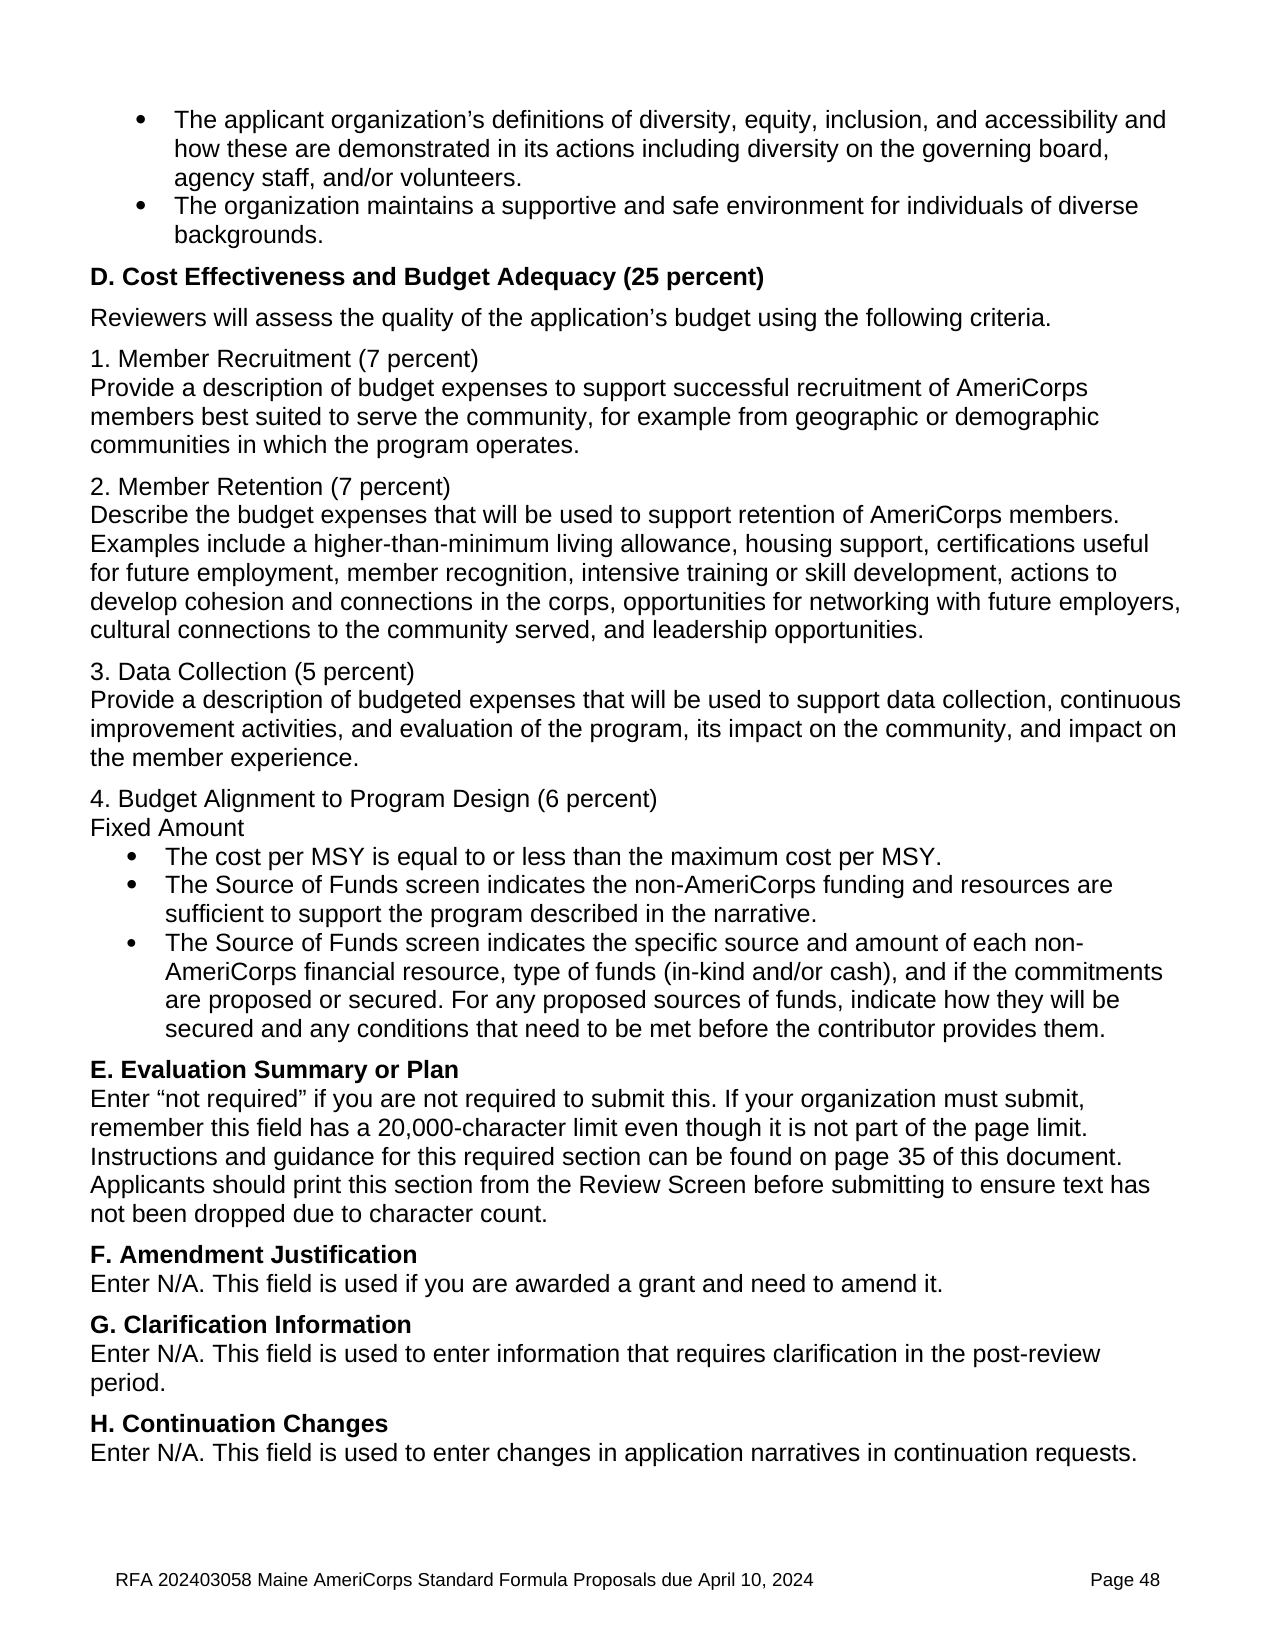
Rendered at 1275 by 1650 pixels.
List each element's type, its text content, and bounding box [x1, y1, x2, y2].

text Enter N/A. This field is used to enter information that requires clarification in the post-review period. [90, 1339, 1185, 1397]
list The Source of Funds screen indicates the specific source and amount of each non-AmeriCorps financial resource, type of funds (in-kind and/or cash), and if the commitments are proposed or secured. For any proposed sources of funds, indicate how they will be secured and any conditions that need to be met before the contributor provides them. [127, 928, 1185, 1043]
text H. Continuation Changes [90, 1409, 1185, 1438]
list The Source of Funds screen indicates the non-AmeriCorps funding and resources are sufficient to support the program described in the narrative. [127, 870, 1185, 928]
text Enter “not required” if you are not required to submit this. If your organization must submit, remember this field has a 20,000-character limit even though it is not part of the page limit. Instructions and guidance for this required section can be found on page 35 of this document. Applicants should print this section from the Review Screen before submitting to ensure text has not been dropped due to character count. [90, 1084, 1185, 1228]
list The applicant organization’s definitions of diversity, equity, inclusion, and accessibility and how these are demonstrated in its actions including diversity on the governing board, agency staff, and/or volunteers. [136, 105, 1185, 191]
text Enter N/A. This field is used to enter changes in application narratives in continuation requests. [90, 1438, 1185, 1467]
text 3. Data Collection (5 percent) Provide a description of budgeted expenses that will be used to support data collection, continuous improvement activities, and evaluation of the program, its impact on the community, and impact on the member experience. [90, 656, 1185, 771]
list The cost per MSY is equal to or less than the maximum cost per MSY. [127, 841, 1185, 870]
text Enter N/A. This field is used if you are awarded a grant and need to amend it. [90, 1269, 1185, 1298]
text E. Evaluation Summary or Plan [90, 1055, 1185, 1084]
text G. Clarification Information [90, 1310, 1185, 1339]
text 1. Member Recruitment (7 percent) Provide a description of budget expenses to support successful recruitment of AmeriCorps members best suited to serve the community, for example from geographic or demographic communities in which the program operates. [90, 344, 1185, 459]
text F. Amendment Justification [90, 1240, 1185, 1269]
text 4. Budget Alignment to Program Design (6 percent) Fixed Amount [90, 784, 1185, 841]
text D. Cost Effectiveness and Budget Adequacy (25 percent) [90, 261, 1185, 290]
list The organization maintains a supportive and safe environment for individuals of diverse backgrounds. [136, 191, 1185, 249]
text Reviewers will assess the quality of the application’s budget using the following criteria. [90, 303, 1185, 331]
text 2. Member Retention (7 percent) Describe the budget expenses that will be used to support retention of AmeriCorps members. Examples include a higher-than-minimum living allowance, housing support, certifications useful for future employment, member recognition, intensive training or skill development, actions to develop cohesion and connections in the corps, opportunities for networking with future employers, cultural connections to the community served, and leadership opportunities. [90, 471, 1185, 644]
